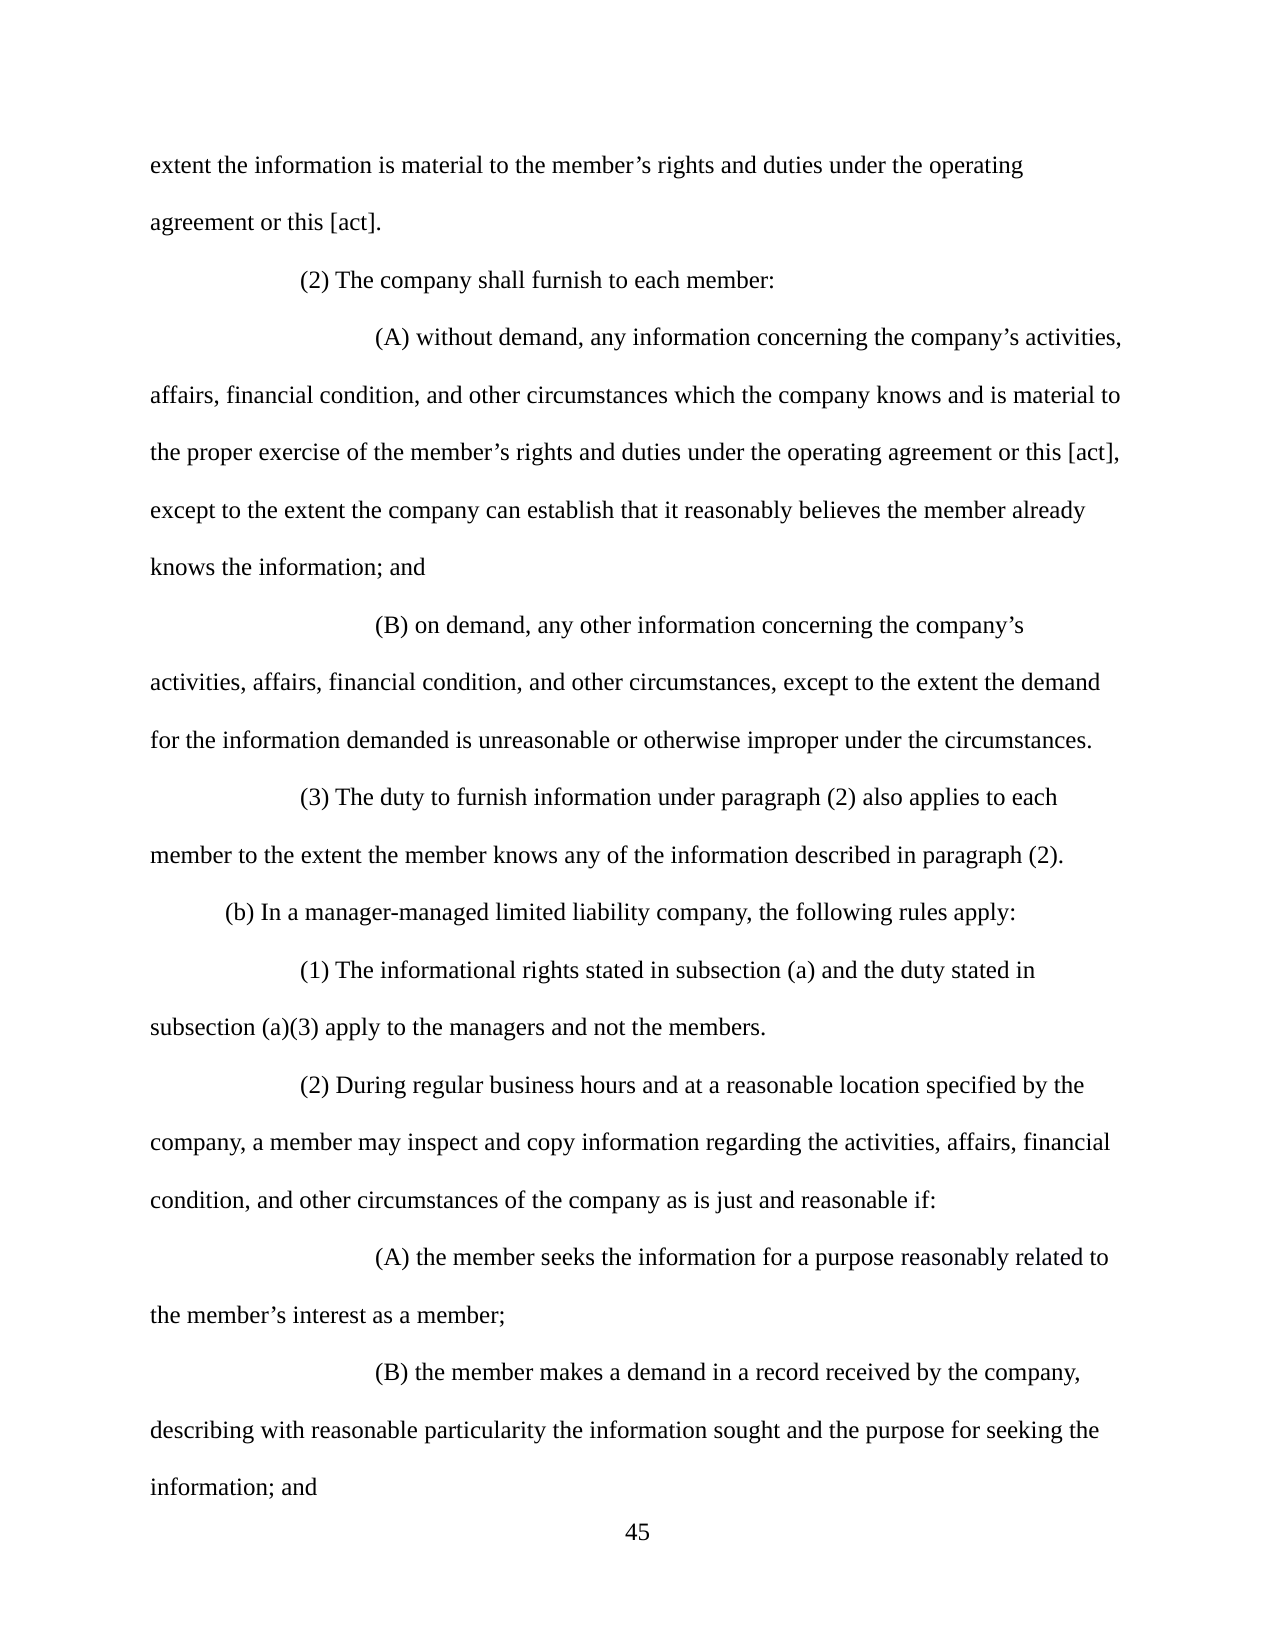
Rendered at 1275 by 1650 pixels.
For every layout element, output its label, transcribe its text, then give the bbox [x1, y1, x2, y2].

text (A) without demand, any information concerning the company’s activities, affairs, financial condition, and other circumstances which the company knows and is material to the proper exercise of the member’s rights and duties under the operating agreement or this [act], except to the extent the company can establish that it reasonably believes the member already knows the information; and [150, 322, 1125, 581]
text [150, 150, 1125, 236]
text (3) The duty to furnish information under paragraph (2) also applies to each member to the extent the member knows any of the information described in paragraph (2). [150, 782, 1125, 869]
text (A) the member seeks the information for a purpose reasonably related to the member’s interest as a member; [150, 1242, 1125, 1329]
text (1) The informational rights stated in subsection (a) and the duty stated in subsection (a)(3) apply to the managers and not the members. [150, 955, 1125, 1041]
text (2) The company shall furnish to each member: [150, 265, 1125, 294]
text (b) In a manager-managed limited liability company, the following rules apply: [150, 897, 1125, 926]
text (B) the member makes a demand in a record received by the company, describing with reasonable particularity the information sought and the purpose for seeking the information; and [150, 1357, 1125, 1501]
text (2) During regular business hours and at a reasonable location specified by the company, a member may inspect and copy information regarding the activities, affairs, financial condition, and other circumstances of the company as is just and reasonable if: [150, 1070, 1125, 1214]
text (B) on demand, any other information concerning the company’s activities, affairs, financial condition, and other circumstances, except to the extent the demand for the information demanded is unreasonable or otherwise improper under the circumstances. [150, 610, 1125, 754]
